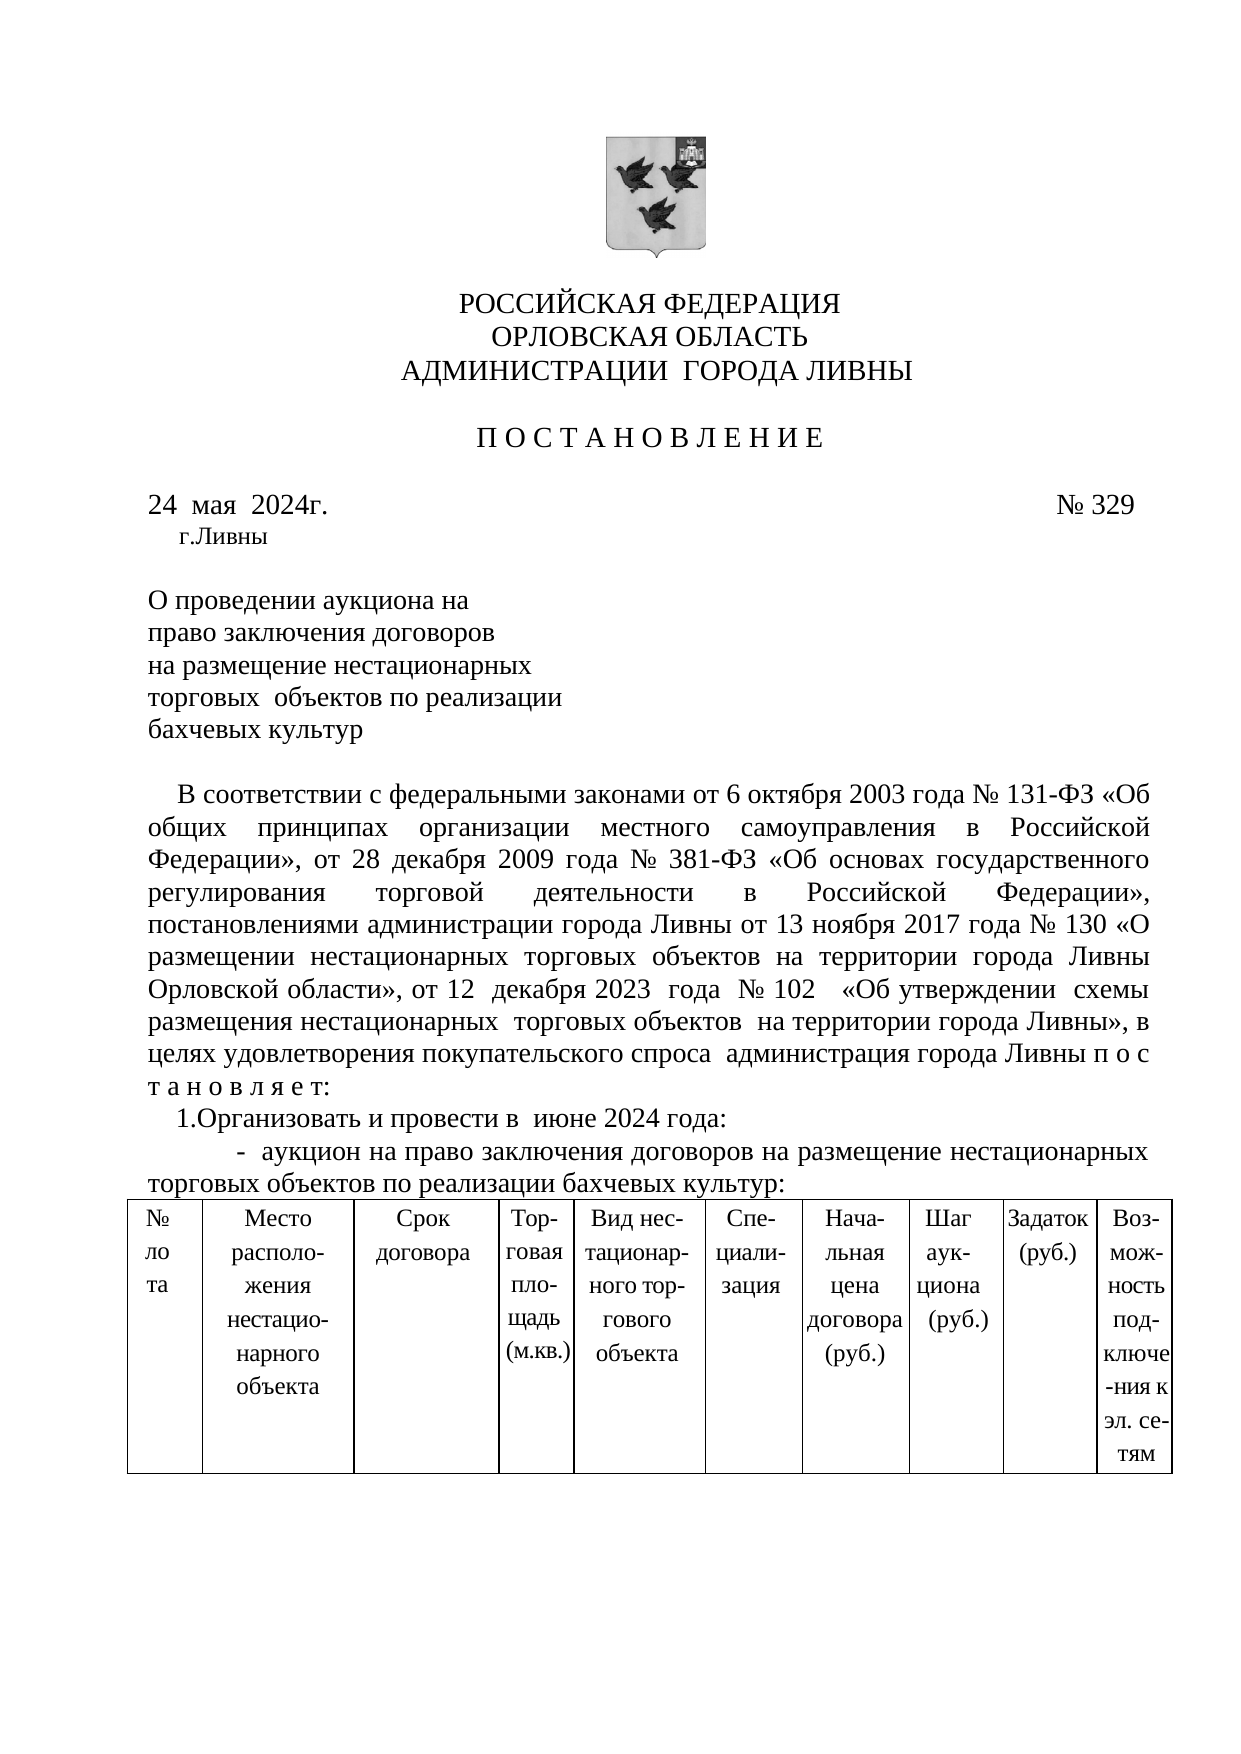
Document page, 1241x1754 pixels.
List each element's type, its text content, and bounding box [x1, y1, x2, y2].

table_header Торговая площадь (м.кв.) [500, 1200, 573, 1473]
table_header Шаг аукциона (руб.) [910, 1200, 1003, 1473]
subtitle 24 мая 2024г. № 329 [148, 487, 1152, 521]
text на размещение нестационарных [148, 648, 1152, 680]
text 1.Организовать и провести в июне 2024 года: [148, 1101, 1152, 1134]
table_header Возможность под-ключе-ния к эл. сетям [1098, 1200, 1171, 1473]
subtitle АДМИНИСТРАЦИИ ГОРОДА ЛИВНЫ [148, 353, 1152, 387]
table_header Специализация [706, 1200, 802, 1473]
text ОРЛОВСКАЯ ОБЛАСТЬ [148, 319, 1152, 353]
subtitle П О С Т А Н О В Л Е Н И Е [148, 420, 1152, 454]
text торговых объектов по реализации [148, 680, 1152, 713]
text В соответствии с федеральными законами от 6 октября 2003 года № 131-ФЗ «Об общих принципах организации местного самоуправления в Российской Федерации», от 28 декабря 2009 года № 381-ФЗ «Об основах государственного регулирования торговой деятельности в Российской Федерации», постановлениями администрации города Ливны от 13 ноября 2017 года № 130 «О размещении нестационарных торговых объектов на территории города Ливны Орловской области», от 12 декабря 2023 года № 102 «Об утверждении схемы размещения нестационарных торговых объектов на территории города Ливны», в целях удовлетворения покупательского спроса администрация города Ливны п о с т а н о в л я е т: [148, 777, 1152, 1101]
text г.Ливны [148, 521, 1152, 549]
text право заключения договоров [148, 615, 1152, 648]
table_header Нача-льная цена договора (руб.) [803, 1200, 909, 1473]
table_header Задаток (руб.) [1004, 1200, 1096, 1473]
subtitle РОССИЙСКАЯ ФЕДЕРАЦИЯ [148, 286, 1152, 319]
table_header Срок договора [355, 1200, 498, 1473]
text - аукцион на право заключения договоров на размещение нестационарных торговых объектов по реализации бахчевых культур: [148, 1134, 1152, 1198]
table_header № ло та [128, 1200, 202, 1473]
table_header Вид нес-тационар-ного торгового объекта [575, 1200, 705, 1473]
text О проведении аукциона на [148, 583, 1152, 615]
text бахчевых культур [148, 713, 1152, 745]
table_header Место расположения нестацио- нарного объекта [203, 1200, 353, 1473]
